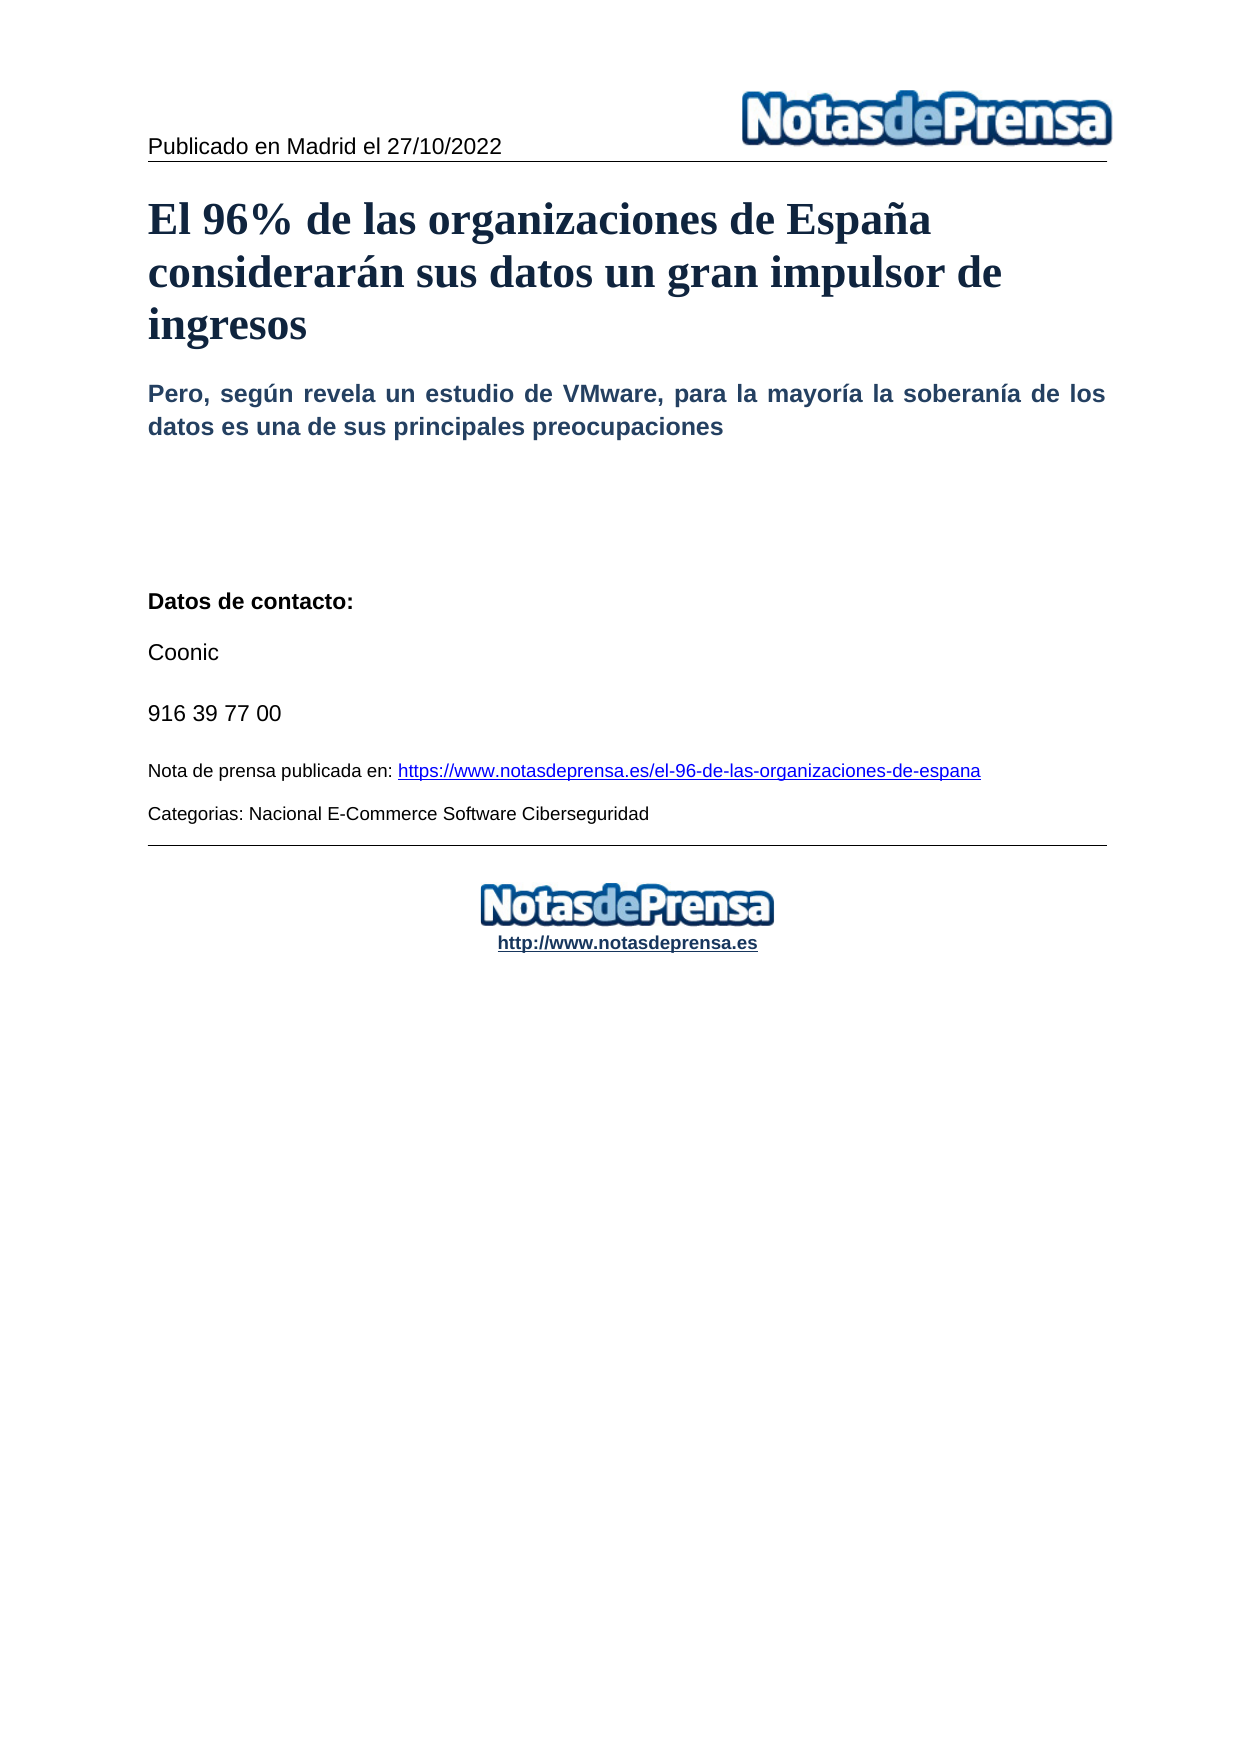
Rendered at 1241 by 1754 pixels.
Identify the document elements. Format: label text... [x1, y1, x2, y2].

subtitle El 96% de las organizaciones de España considerarán sus datos un gran impulsor de ingresos [148, 192, 1107, 350]
text Publicado en Madrid el 27/10/2022 [148, 133, 1107, 161]
text Datos de contacto: [148, 588, 1107, 614]
picture [742, 90, 1113, 148]
picture [480, 882, 775, 928]
text Coonic [148, 639, 1063, 666]
text Nota de prensa publicada en: https://www.notasdeprensa.es/el-96-de-las-organizaciones-de-espana [148, 760, 1107, 782]
subtitle Pero, según revela un estudio de VMware, para la mayoría la soberanía de los datos es una de sus principales preocupaciones [148, 379, 1107, 441]
text http://www.notasdeprensa.es [148, 932, 1107, 953]
text Categorias: Nacional E-Commerce Software Ciberseguridad [148, 802, 1107, 824]
text 916 39 77 00 [148, 699, 1063, 726]
